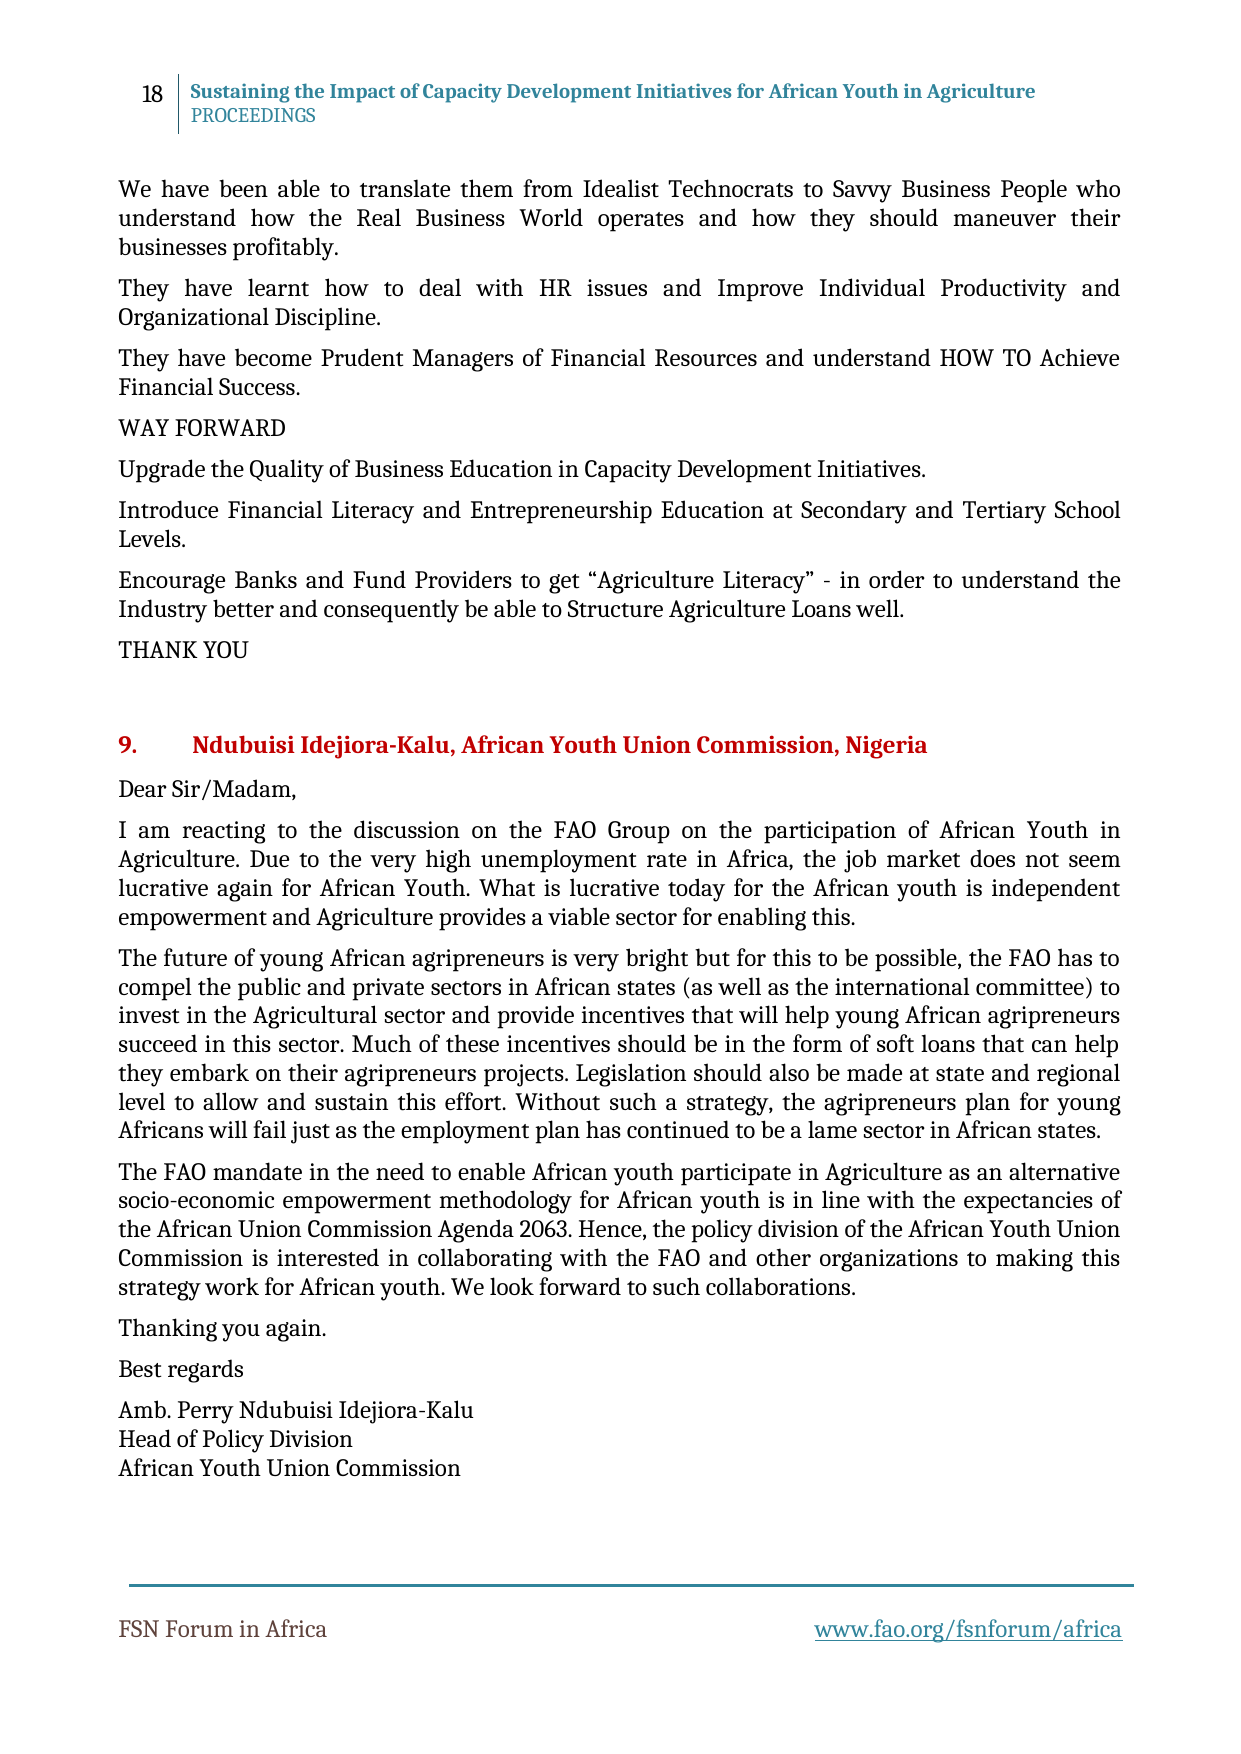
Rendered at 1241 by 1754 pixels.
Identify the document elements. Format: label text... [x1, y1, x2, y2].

text Dear Sir/Madam, [118, 775, 1122, 804]
text THANK YOU [118, 636, 1122, 665]
text Upgrade the Quality of Business Education in Capacity Development Initiatives. [118, 455, 1122, 484]
text I am reacting to the discussion on the FAO Group on the participation of African Youth in Agriculture. Due to the very high unemployment rate in Africa, the job market does not seem lucrative again for African Youth. What is lucrative today for the African youth is independent empowerment and Agriculture provides a viable sector for enabling this. [118, 816, 1122, 931]
text Encourage Banks and Fund Providers to get “Agriculture Literacy” - in order to understand the Industry better and consequently be able to Structure Agriculture Loans well. [118, 566, 1122, 624]
text The future of young African agripreneurs is very bright but for this to be possible, the FAO has to compel the public and private sectors in African states (as well as the international committee) to invest in the Agricultural sector and provide incentives that will help young African agripreneurs succeed in this sector. Much of these incentives should be in the form of soft loans that can help they embark on their agripreneurs projects. Legislation should also be made at state and regional level to allow and sustain this effort. Without such a strategy, the agripreneurs plan for young Africans will fail just as the employment plan has continued to be a lame sector in African states. [118, 944, 1122, 1145]
subtitle Ndubuisi Idejiora-Kalu, African Youth Union Commission, Nigeria [118, 731, 1122, 760]
text Best regards [118, 1355, 1122, 1384]
text We have been able to translate them from Idealist Technocrats to Savvy Business People who understand how the Real Business World operates and how they should maneuver their businesses profitably. [118, 175, 1122, 261]
text Thanking you again. [118, 1314, 1122, 1342]
text They have become Prudent Managers of Financial Resources and understand HOW TO Achieve Financial Success. [118, 344, 1122, 401]
text WAY FORWARD [118, 414, 1122, 443]
text Amb. Perry Ndubuisi Idejiora-Kalu Head of Policy Division African Youth Union Commission [118, 1396, 1122, 1482]
text They have learnt how to deal with HR issues and Improve Individual Productivity and Organizational Discipline. [118, 274, 1122, 331]
text The FAO mandate in the need to enable African youth participate in Agriculture as an alternative socio-economic empowerment methodology for African youth is in line with the expectancies of the African Union Commission Agenda 2063. Hence, the policy division of the African Youth Union Commission is interested in collaborating with the FAO and other organizations to making this strategy work for African youth. We look forward to such collaborations. [118, 1157, 1122, 1301]
text Introduce Financial Literacy and Entrepreneurship Education at Secondary and Tertiary School Levels. [118, 496, 1122, 554]
